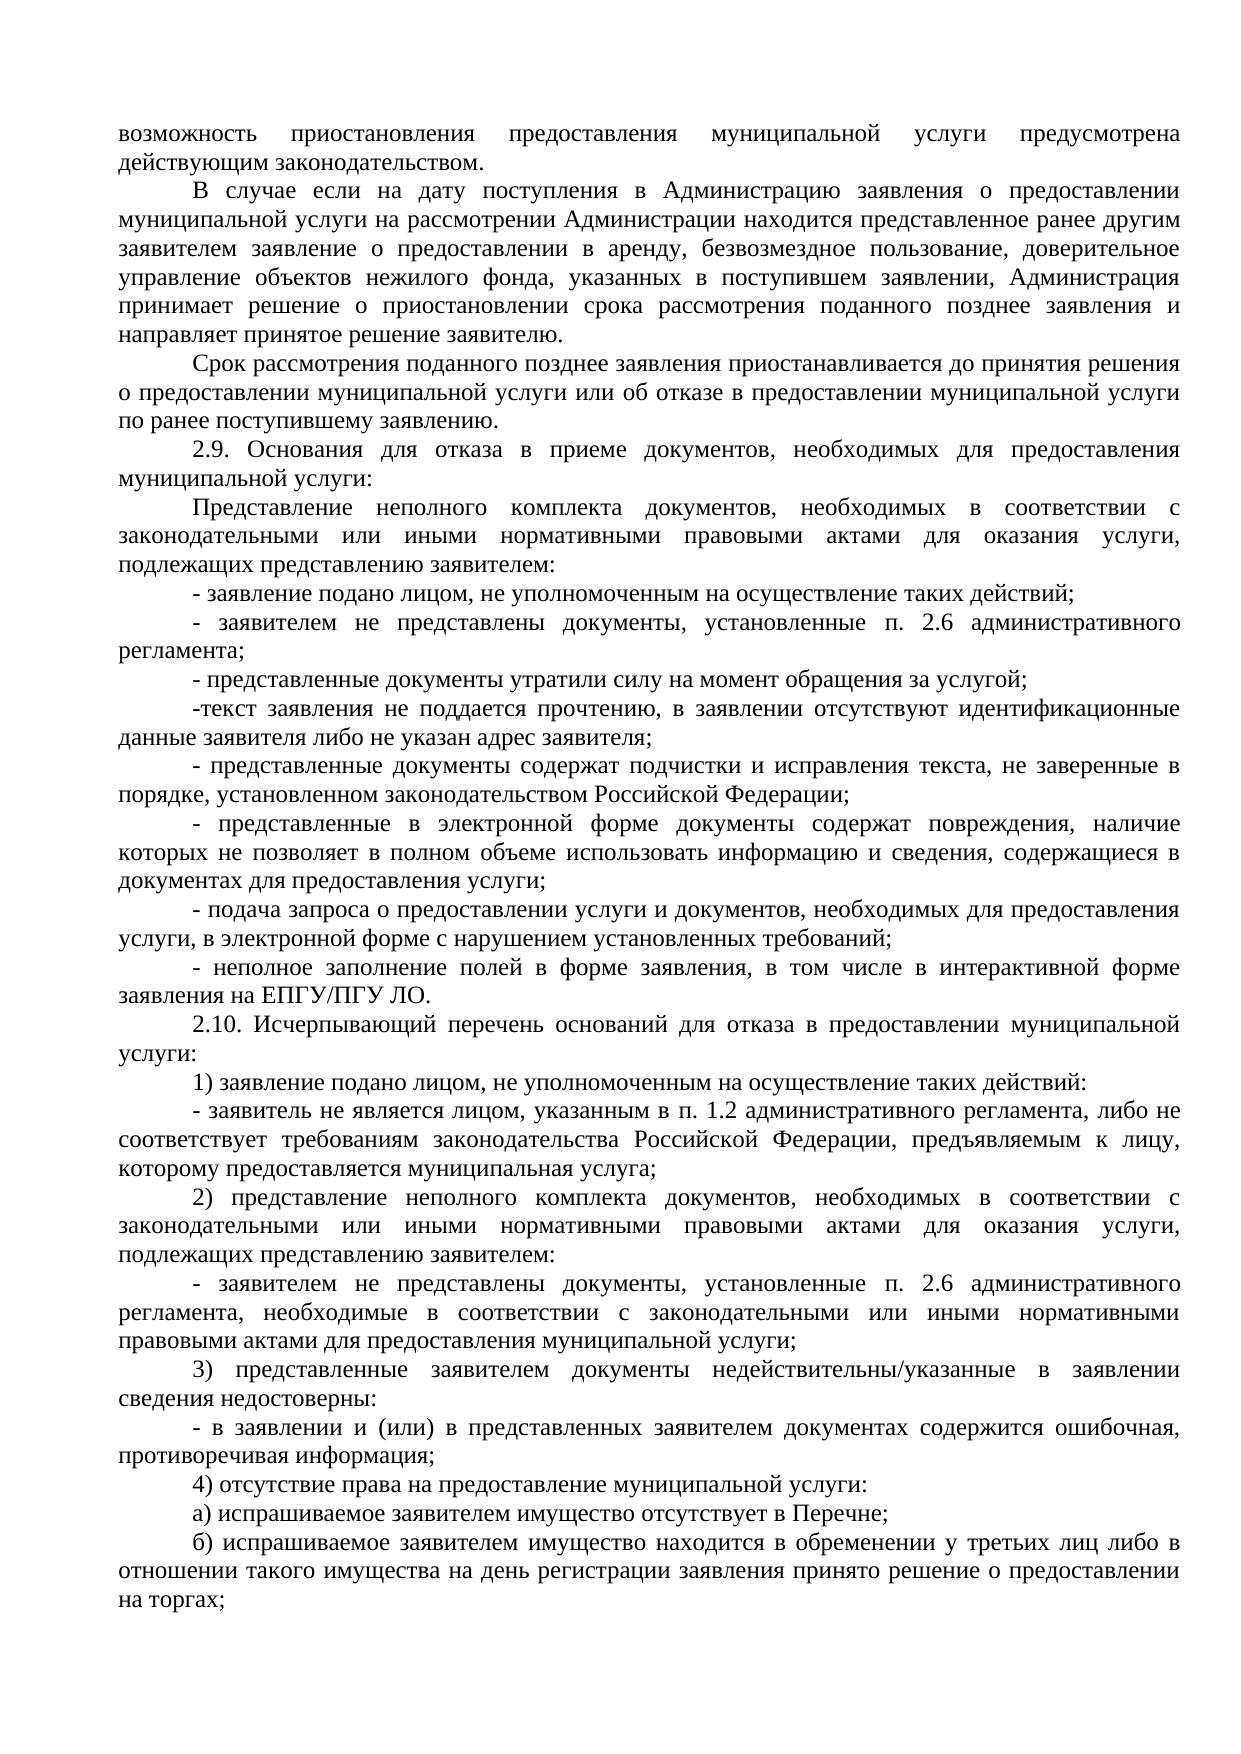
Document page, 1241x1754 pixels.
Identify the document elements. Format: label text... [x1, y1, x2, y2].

text - неполное заполнение полей в форме заявления, в том числе в интерактивной форме заявления на ЕПГУ/ПГУ ЛО. [118, 952, 1181, 1009]
text 2.10. Исчерпывающий перечень оснований для отказа в предоставлении муниципальной услуги: [118, 1009, 1181, 1067]
text - заявителем не представлены документы, установленные п. 2.6 административного регламента, необходимые в соответствии с законодательными или иными нормативными правовыми актами для предоставления муниципальной услуги; [118, 1268, 1181, 1354]
text 1) заявление подано лицом, не уполномоченным на осуществление таких действий: [118, 1067, 1181, 1096]
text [118, 118, 1181, 176]
text Срок рассмотрения поданного позднее заявления приостанавливается до принятия решения о предоставлении муниципальной услуги или об отказе в предоставлении муниципальной услуги по ранее поступившему заявлению. [118, 348, 1181, 434]
text - подача запроса о предоставлении услуги и документов, необходимых для предоставления услуги, в электронной форме с нарушением установленных требований; [118, 894, 1181, 952]
text а) испрашиваемое заявителем имущество отсутствует в Перечне; [118, 1498, 1181, 1527]
text - заявитель не является лицом, указанным в п. 1.2 административного регламента, либо не соответствует требованиям законодательства Российской Федерации, предъявляемым к лицу, которому предоставляется муниципальная услуга; [118, 1096, 1181, 1182]
text - в заявлении и (или) в представленных заявителем документах содержится ошибочная, противоречивая информация; [118, 1412, 1181, 1469]
text Представление неполного комплекта документов, необходимых в соответствии с законодательными или иными нормативными правовыми актами для оказания услуги, подлежащих представлению заявителем: [118, 492, 1181, 578]
text 2) представление неполного комплекта документов, необходимых в соответствии с законодательными или иными нормативными правовыми актами для оказания услуги, подлежащих представлению заявителем: [118, 1182, 1181, 1268]
text 4) отсутствие права на предоставление муниципальной услуги: [118, 1469, 1181, 1498]
text - представленные документы утратили силу на момент обращения за услугой; [118, 664, 1181, 693]
text В случае если на дату поступления в Администрацию заявления о предоставлении муниципальной услуги на рассмотрении Администрации находится представленное ранее другим заявителем заявление о предоставлении в аренду, безвозмездное пользование, доверительное управление объектов нежилого фонда, указанных в поступившем заявлении, Администрация принимает решение о приостановлении срока рассмотрения поданного позднее заявления и направляет принятое решение заявителю. [118, 176, 1181, 348]
text - представленные документы содержат подчистки и исправления текста, не заверенные в порядке, установленном законодательством Российской Федерации; [118, 751, 1181, 808]
text -текст заявления не поддается прочтению, в заявлении отсутствуют идентификационные данные заявителя либо не указан адрес заявителя; [118, 693, 1181, 751]
text 3) представленные заявителем документы недействительны/указанные в заявлении сведения недостоверны: [118, 1354, 1181, 1412]
text - представленные в электронной форме документы содержат повреждения, наличие которых не позволяет в полном объеме использовать информацию и сведения, содержащиеся в документах для предоставления услуги; [118, 808, 1181, 894]
text - заявителем не представлены документы, установленные п. 2.6 административного регламента; [118, 607, 1181, 664]
text - заявление подано лицом, не уполномоченным на осуществление таких действий; [118, 578, 1181, 607]
text б) испрашиваемое заявителем имущество находится в обременении у третьих лиц либо в отношении такого имущества на день регистрации заявления принято решение о предоставлении на торгах; [118, 1527, 1181, 1613]
text 2.9. Основания для отказа в приеме документов, необходимых для предоставления муниципальной услуги: [118, 434, 1181, 492]
